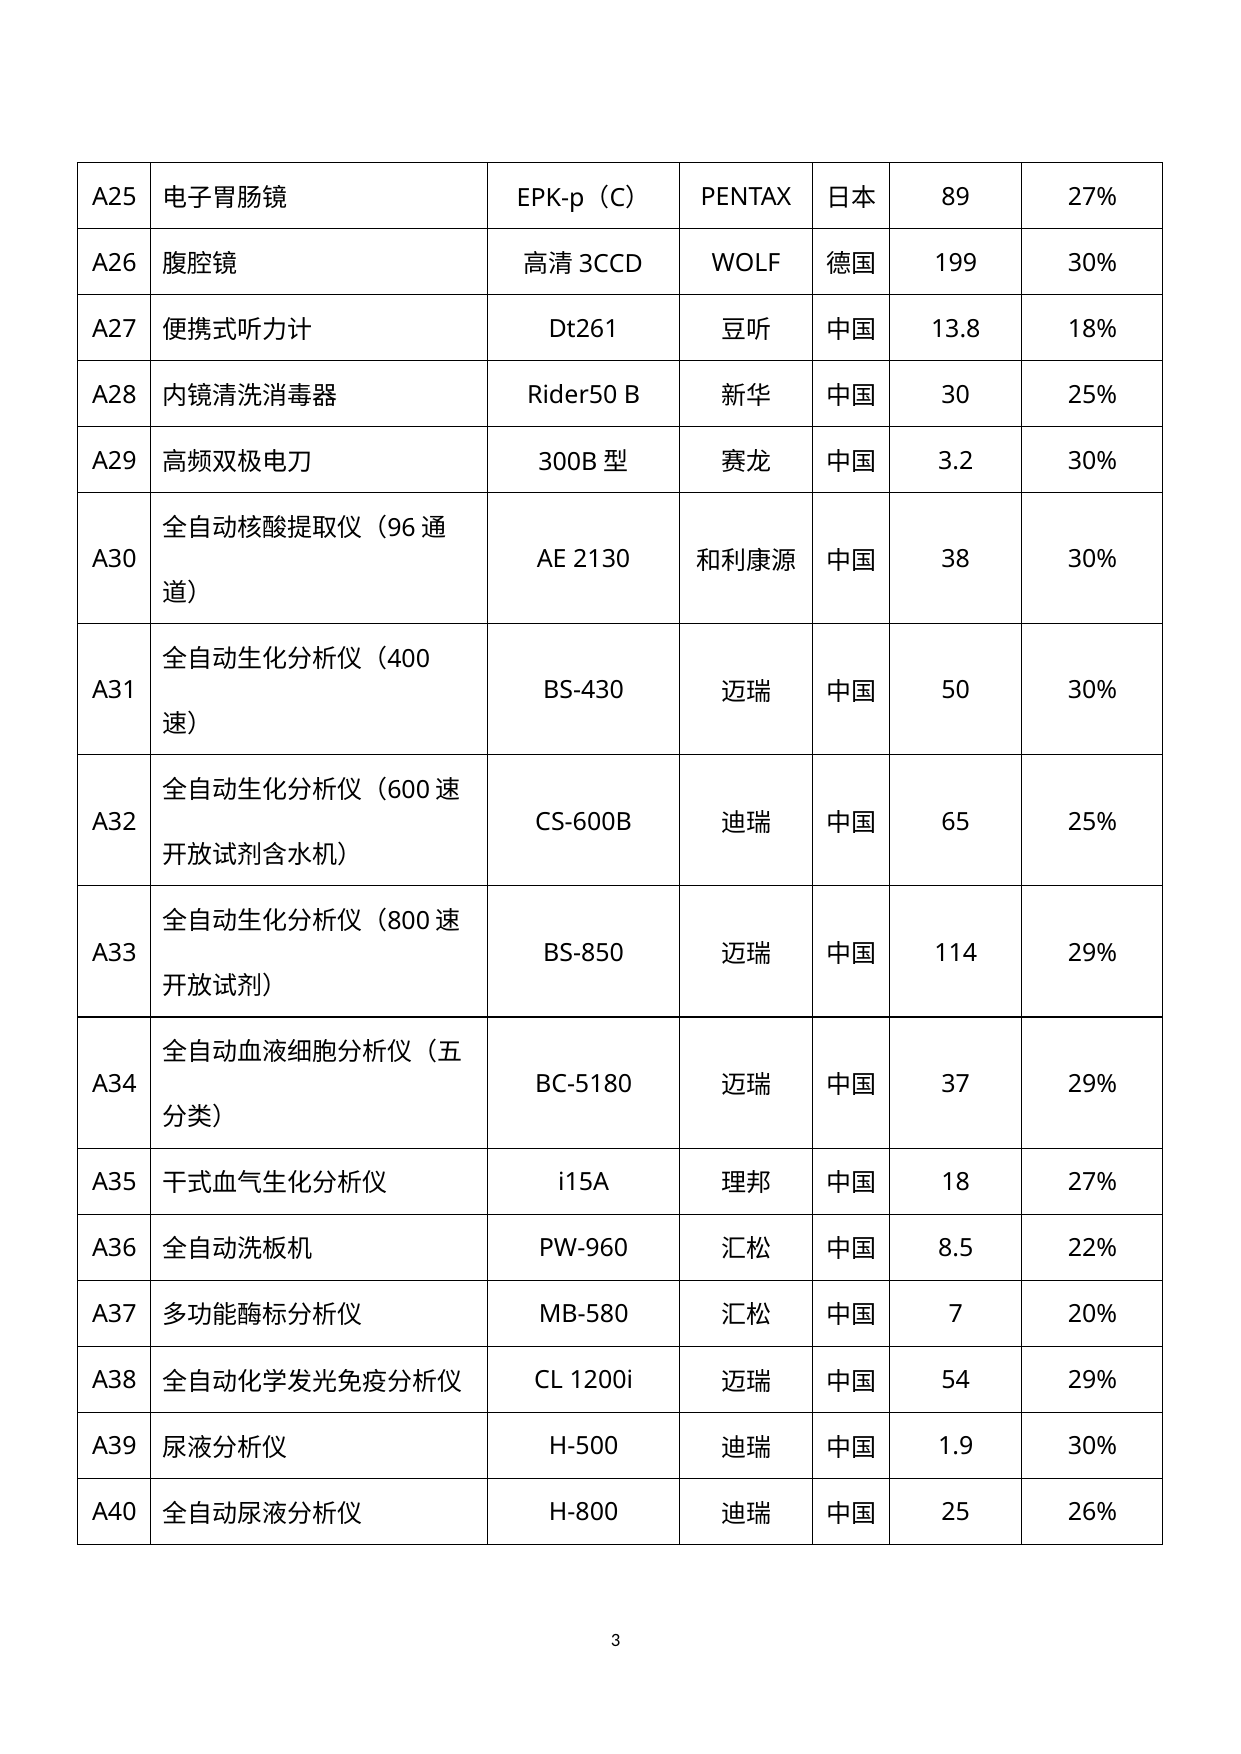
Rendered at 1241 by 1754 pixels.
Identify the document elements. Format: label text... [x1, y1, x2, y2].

table_cell 迈瑞 [680, 624, 812, 754]
table_cell A33 [78, 886, 150, 1016]
table_cell A35 [78, 1149, 150, 1213]
table_cell i15A [488, 1149, 679, 1213]
table_cell 全自动核酸提取仪（96通道） [151, 493, 487, 623]
table_cell 30 [890, 361, 1021, 426]
table_cell A36 [78, 1215, 150, 1279]
table_cell 便携式听力计 [151, 295, 487, 360]
table_cell Rider50 B [488, 361, 679, 426]
table_cell 中国 [813, 624, 889, 754]
table_cell H-800 [488, 1479, 679, 1544]
table_cell CL 1200i [488, 1347, 679, 1412]
table_cell 7 [890, 1281, 1021, 1346]
table_cell 25 [890, 1479, 1021, 1544]
table_cell EPK-p（C） [488, 163, 679, 228]
table_cell 8.5 [890, 1215, 1021, 1279]
table_cell A29 [78, 427, 150, 492]
table_cell CS-600B [488, 755, 679, 885]
table_cell 德国 [813, 229, 889, 294]
table_cell BC-5180 [488, 1018, 679, 1147]
table_cell 赛龙 [680, 427, 812, 492]
table_cell 全自动生化分析仪（600速开放试剂含水机） [151, 755, 487, 885]
table_cell 全自动尿液分析仪 [151, 1479, 487, 1544]
table_cell A28 [78, 361, 150, 426]
table_cell 中国 [813, 1215, 889, 1279]
table_cell 干式血气生化分析仪 [151, 1149, 487, 1213]
table_cell 27% [1022, 1149, 1162, 1213]
table_cell BS-430 [488, 624, 679, 754]
table_cell 迪瑞 [680, 755, 812, 885]
table_cell 中国 [813, 295, 889, 360]
table_cell 迈瑞 [680, 886, 812, 1016]
table_cell 中国 [813, 1347, 889, 1412]
table_cell A31 [78, 624, 150, 754]
table_cell 300B 型 [488, 427, 679, 492]
table_cell 和利康源 [680, 493, 812, 623]
table_cell 29% [1022, 1018, 1162, 1147]
table_cell 38 [890, 493, 1021, 623]
table_cell AE 2130 [488, 493, 679, 623]
table_cell 全自动生化分析仪（800速开放试剂） [151, 886, 487, 1016]
table_cell 199 [890, 229, 1021, 294]
table_cell 迪瑞 [680, 1413, 812, 1478]
table_cell 迈瑞 [680, 1018, 812, 1147]
table_cell A40 [78, 1479, 150, 1544]
table_cell 高清3CCD [488, 229, 679, 294]
table_cell 50 [890, 624, 1021, 754]
table_cell 腹腔镜 [151, 229, 487, 294]
table_cell 高频双极电刀 [151, 427, 487, 492]
table_cell 30% [1022, 624, 1162, 754]
table_cell 中国 [813, 755, 889, 885]
table_cell 迪瑞 [680, 1479, 812, 1544]
table_cell 中国 [813, 1479, 889, 1544]
table_cell WOLF [680, 229, 812, 294]
table_cell 18% [1022, 295, 1162, 360]
table_cell 18 [890, 1149, 1021, 1213]
table_cell 汇松 [680, 1281, 812, 1346]
table_cell 30% [1022, 493, 1162, 623]
table_cell 多功能酶标分析仪 [151, 1281, 487, 1346]
table_cell 日本 [813, 163, 889, 228]
table_cell 89 [890, 163, 1021, 228]
table_cell MB-580 [488, 1281, 679, 1346]
table_cell 30% [1022, 427, 1162, 492]
table_cell 25% [1022, 361, 1162, 426]
table_cell A39 [78, 1413, 150, 1478]
table_cell 22% [1022, 1215, 1162, 1279]
table_cell 114 [890, 886, 1021, 1016]
table_cell 65 [890, 755, 1021, 885]
table_cell 全自动生化分析仪（400速） [151, 624, 487, 754]
table_cell 20% [1022, 1281, 1162, 1346]
table_cell BS-850 [488, 886, 679, 1016]
table_cell 3.2 [890, 427, 1021, 492]
table_cell 中国 [813, 1281, 889, 1346]
table_cell 27% [1022, 163, 1162, 228]
table_cell PENTAX [680, 163, 812, 228]
table_cell 电子胃肠镜 [151, 163, 487, 228]
table_cell 54 [890, 1347, 1021, 1412]
table_cell 理邦 [680, 1149, 812, 1213]
table_cell 29% [1022, 886, 1162, 1016]
table_cell H-500 [488, 1413, 679, 1478]
table_cell 中国 [813, 427, 889, 492]
table_cell 中国 [813, 1018, 889, 1147]
table_cell 30% [1022, 1413, 1162, 1478]
table_cell 25% [1022, 755, 1162, 885]
table_cell A34 [78, 1018, 150, 1147]
table_cell 29% [1022, 1347, 1162, 1412]
table_cell 全自动化学发光免疫分析仪 [151, 1347, 487, 1412]
table_cell PW-960 [488, 1215, 679, 1279]
table_cell A30 [78, 493, 150, 623]
table_cell A25 [78, 163, 150, 228]
table_cell 中国 [813, 1149, 889, 1213]
table_cell 37 [890, 1018, 1021, 1147]
table_cell Dt261 [488, 295, 679, 360]
table_cell A27 [78, 295, 150, 360]
table_cell 中国 [813, 493, 889, 623]
table_cell A37 [78, 1281, 150, 1346]
table_cell 1.9 [890, 1413, 1021, 1478]
table_cell 26% [1022, 1479, 1162, 1544]
table_cell 30% [1022, 229, 1162, 294]
table_cell 新华 [680, 361, 812, 426]
table_cell 尿液分析仪 [151, 1413, 487, 1478]
table_cell A38 [78, 1347, 150, 1412]
table_cell 13.8 [890, 295, 1021, 360]
table_cell 内镜清洗消毒器 [151, 361, 487, 426]
table_cell 豆听 [680, 295, 812, 360]
table_cell 全自动洗板机 [151, 1215, 487, 1279]
table_cell 迈瑞 [680, 1347, 812, 1412]
table_cell A26 [78, 229, 150, 294]
table_cell A32 [78, 755, 150, 885]
table_cell 汇松 [680, 1215, 812, 1279]
table_cell 中国 [813, 1413, 889, 1478]
table_cell 中国 [813, 886, 889, 1016]
table_cell 中国 [813, 361, 889, 426]
table_cell 全自动血液细胞分析仪（五分类） [151, 1018, 487, 1147]
